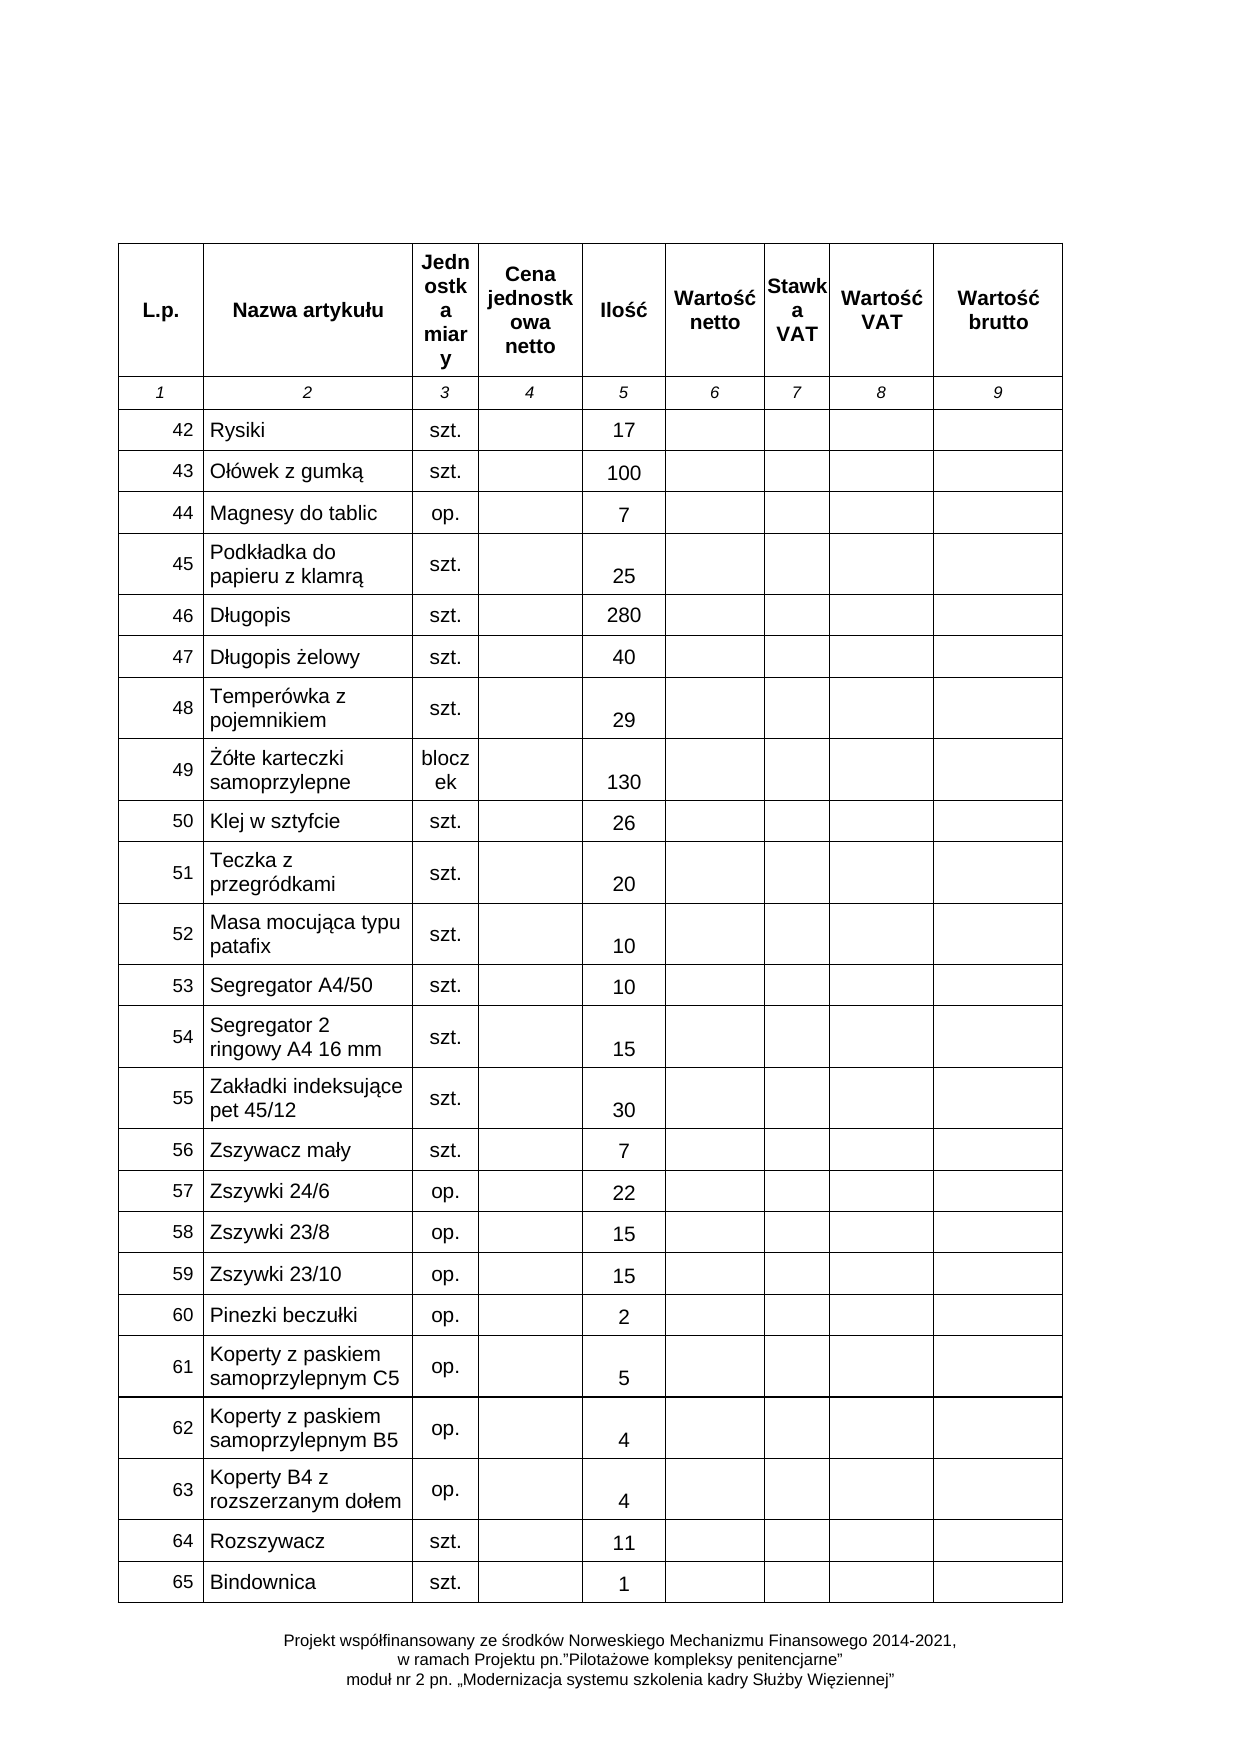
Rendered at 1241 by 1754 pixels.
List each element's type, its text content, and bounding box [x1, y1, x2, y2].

table_header Wartość netto [666, 244, 764, 376]
table_cell 57 [119, 1171, 203, 1211]
table_cell Koperty B4 z rozszerzanym dołem [204, 1459, 412, 1519]
table_cell [934, 1562, 1062, 1602]
table_cell op. [413, 492, 478, 533]
table_cell [479, 1562, 582, 1602]
table_cell Ołówek z gumką [204, 451, 412, 491]
table_cell 1 [583, 1562, 665, 1602]
table_cell [765, 1520, 829, 1561]
table_cell 54 [119, 1006, 203, 1067]
table_header Ilość [583, 244, 665, 376]
table_cell Masa mocująca typu patafix [204, 904, 412, 964]
table_cell 280 [583, 595, 665, 635]
table_header Wartość VAT [830, 244, 933, 376]
table_cell szt. [413, 1129, 478, 1169]
table_cell 29 [583, 678, 665, 738]
table_cell Pinezki beczułki [204, 1295, 412, 1335]
table_cell [666, 1171, 764, 1211]
table_cell [666, 678, 764, 738]
table_cell op. [413, 1253, 478, 1294]
table_cell 64 [119, 1520, 203, 1561]
table_cell [765, 492, 829, 533]
table_cell [666, 1129, 764, 1169]
table_cell 9 [934, 377, 1062, 408]
table_cell [765, 595, 829, 635]
table_cell szt. [413, 678, 478, 738]
table_cell [765, 1212, 829, 1252]
table_cell [830, 1336, 933, 1396]
table_cell szt. [413, 1006, 478, 1067]
table_cell [934, 534, 1062, 594]
table_cell [830, 678, 933, 738]
table_cell 26 [583, 801, 665, 841]
table_cell 17 [583, 410, 665, 450]
table_cell [830, 534, 933, 594]
table_cell szt. [413, 1562, 478, 1602]
table_cell Podkładka do papieru z klamrą [204, 534, 412, 594]
table_cell [479, 842, 582, 902]
table_cell op. [413, 1459, 478, 1519]
table_cell szt. [413, 842, 478, 902]
table_cell op. [413, 1171, 478, 1211]
table_cell 3 [413, 377, 478, 408]
table_cell [830, 636, 933, 677]
table_cell szt. [413, 534, 478, 594]
table_cell [479, 595, 582, 635]
table_cell 47 [119, 636, 203, 677]
table_cell Zszywacz mały [204, 1129, 412, 1169]
table_cell 130 [583, 739, 665, 800]
table_cell [479, 1171, 582, 1211]
table_cell [666, 410, 764, 450]
table_cell [765, 1562, 829, 1602]
table_cell [830, 595, 933, 635]
table_cell [765, 1336, 829, 1396]
table_cell [830, 1520, 933, 1561]
table_cell szt. [413, 904, 478, 964]
table_cell [479, 739, 582, 800]
table_cell [934, 965, 1062, 1005]
table_cell 2 [583, 1295, 665, 1335]
table_cell 56 [119, 1129, 203, 1169]
table_cell [765, 1129, 829, 1169]
table_cell [934, 1459, 1062, 1519]
table_cell szt. [413, 965, 478, 1005]
table_header L.p. [119, 244, 203, 376]
table_cell [830, 965, 933, 1005]
table_cell [479, 1212, 582, 1252]
table_cell Rysiki [204, 410, 412, 450]
table_cell [479, 1520, 582, 1561]
table_cell 62 [119, 1398, 203, 1458]
table_cell 15 [583, 1212, 665, 1252]
table_cell 58 [119, 1212, 203, 1252]
table_cell 100 [583, 451, 665, 491]
table_cell Segregator 2 ringowy A4 16 mm [204, 1006, 412, 1067]
table_cell 55 [119, 1068, 203, 1128]
table_cell [830, 1253, 933, 1294]
table_cell Długopis żelowy [204, 636, 412, 677]
table_cell 60 [119, 1295, 203, 1335]
table_cell [765, 1253, 829, 1294]
table_cell szt. [413, 595, 478, 635]
table_cell [934, 1171, 1062, 1211]
table_cell Zszywki 24/6 [204, 1171, 412, 1211]
table_cell Magnesy do tablic [204, 492, 412, 533]
table_cell [934, 1006, 1062, 1067]
table_cell [666, 636, 764, 677]
table_cell Rozszywacz [204, 1520, 412, 1561]
table_cell [934, 1212, 1062, 1252]
table_cell [765, 842, 829, 902]
table_cell [666, 1459, 764, 1519]
table_cell [830, 739, 933, 800]
table_cell 15 [583, 1253, 665, 1294]
table_cell op. [413, 1398, 478, 1458]
table_cell 11 [583, 1520, 665, 1561]
table_cell [934, 1398, 1062, 1458]
table_cell Żółte karteczki samoprzylepne [204, 739, 412, 800]
table_cell [666, 904, 764, 964]
table_cell [830, 1068, 933, 1128]
table_cell [830, 1459, 933, 1519]
table_cell [765, 904, 829, 964]
table_cell 65 [119, 1562, 203, 1602]
table_cell Zszywki 23/10 [204, 1253, 412, 1294]
table_cell [830, 1562, 933, 1602]
table_cell Temperówka z pojemnikiem [204, 678, 412, 738]
table_cell [830, 1212, 933, 1252]
table_cell [479, 904, 582, 964]
table_cell 52 [119, 904, 203, 964]
table_cell 40 [583, 636, 665, 677]
table_cell [934, 451, 1062, 491]
table_header Jednostka miary [413, 244, 478, 376]
table_cell [765, 410, 829, 450]
table_cell [666, 1336, 764, 1396]
table_cell Segregator A4/50 [204, 965, 412, 1005]
table_cell [765, 451, 829, 491]
table_cell [934, 1336, 1062, 1396]
table_cell [479, 801, 582, 841]
table_cell [666, 534, 764, 594]
table_cell op. [413, 1295, 478, 1335]
table_cell 20 [583, 842, 665, 902]
table_cell [765, 1006, 829, 1067]
table_cell 50 [119, 801, 203, 841]
table_cell [830, 492, 933, 533]
table_cell 7 [583, 1129, 665, 1169]
table_cell [830, 801, 933, 841]
table_cell [765, 1068, 829, 1128]
table_cell 7 [765, 377, 829, 408]
table_cell [479, 1253, 582, 1294]
table_cell [765, 678, 829, 738]
table_cell 4 [583, 1459, 665, 1519]
table_cell [830, 842, 933, 902]
table_header Stawka VAT [765, 244, 829, 376]
table_cell [765, 1171, 829, 1211]
table_cell 25 [583, 534, 665, 594]
table_cell [666, 1295, 764, 1335]
table_cell szt. [413, 410, 478, 450]
table_cell [479, 410, 582, 450]
table_cell [479, 678, 582, 738]
table_cell 4 [479, 377, 582, 408]
table_cell Koperty z paskiem samoprzylepnym C5 [204, 1336, 412, 1396]
table_cell Długopis [204, 595, 412, 635]
table_cell 46 [119, 595, 203, 635]
table_cell 48 [119, 678, 203, 738]
table_cell [765, 636, 829, 677]
table_cell 51 [119, 842, 203, 902]
table_cell [934, 678, 1062, 738]
table_cell [479, 1129, 582, 1169]
table_cell [479, 1336, 582, 1396]
table_cell szt. [413, 1520, 478, 1561]
table_cell 6 [666, 377, 764, 408]
table_cell 7 [583, 492, 665, 533]
table_cell [666, 1520, 764, 1561]
table_cell [479, 636, 582, 677]
table_cell 8 [830, 377, 933, 408]
table_cell [666, 1253, 764, 1294]
table_cell [934, 904, 1062, 964]
table_cell [479, 965, 582, 1005]
table_cell [830, 1171, 933, 1211]
table_cell 42 [119, 410, 203, 450]
table_cell [830, 1398, 933, 1458]
table_cell [666, 492, 764, 533]
table_cell bloczek [413, 739, 478, 800]
table_cell Zakładki indeksujące pet 45/12 [204, 1068, 412, 1128]
table_cell [666, 595, 764, 635]
table_cell [765, 965, 829, 1005]
table_cell [830, 1006, 933, 1067]
table_cell [830, 1295, 933, 1335]
table_cell [934, 492, 1062, 533]
table_cell [934, 1068, 1062, 1128]
table_cell [666, 739, 764, 800]
table_cell szt. [413, 1068, 478, 1128]
table_cell [765, 1459, 829, 1519]
table_cell [479, 492, 582, 533]
table_cell [479, 534, 582, 594]
table_cell 30 [583, 1068, 665, 1128]
table_cell [934, 739, 1062, 800]
table_cell op. [413, 1212, 478, 1252]
table_cell szt. [413, 636, 478, 677]
table_cell [479, 1068, 582, 1128]
table_cell [934, 1520, 1062, 1561]
table_cell [666, 1006, 764, 1067]
table_cell 1 [119, 377, 203, 408]
table_cell [666, 1562, 764, 1602]
table_cell op. [413, 1336, 478, 1396]
table_cell [765, 1295, 829, 1335]
table_cell [666, 451, 764, 491]
table_cell 43 [119, 451, 203, 491]
table_cell 5 [583, 1336, 665, 1396]
table_cell [934, 1253, 1062, 1294]
table_cell [666, 1398, 764, 1458]
table_cell 61 [119, 1336, 203, 1396]
table_cell szt. [413, 451, 478, 491]
table_cell 44 [119, 492, 203, 533]
table_cell 2 [204, 377, 412, 408]
table_cell 22 [583, 1171, 665, 1211]
table_cell Klej w sztyfcie [204, 801, 412, 841]
table_cell 63 [119, 1459, 203, 1519]
table_cell [666, 965, 764, 1005]
table_cell [765, 801, 829, 841]
table_cell [666, 801, 764, 841]
table_cell [934, 842, 1062, 902]
table_cell 10 [583, 965, 665, 1005]
table_cell [479, 1398, 582, 1458]
table_cell [765, 1398, 829, 1458]
table_cell 45 [119, 534, 203, 594]
table_cell [666, 1068, 764, 1128]
table_header Cena jednostkowa netto [479, 244, 582, 376]
table_cell 4 [583, 1398, 665, 1458]
table_cell 53 [119, 965, 203, 1005]
table_cell [830, 904, 933, 964]
table_cell 5 [583, 377, 665, 408]
table_cell [765, 739, 829, 800]
table_cell [479, 1459, 582, 1519]
table_cell 59 [119, 1253, 203, 1294]
table_cell [479, 1006, 582, 1067]
table_cell [934, 595, 1062, 635]
table_header Wartość brutto [934, 244, 1062, 376]
table_cell [934, 801, 1062, 841]
table_cell [934, 1129, 1062, 1169]
table_cell [934, 410, 1062, 450]
table_cell [934, 1295, 1062, 1335]
table_cell [479, 451, 582, 491]
table_cell 49 [119, 739, 203, 800]
table_cell Koperty z paskiem samoprzylepnym B5 [204, 1398, 412, 1458]
table_cell [479, 1295, 582, 1335]
table_cell 10 [583, 904, 665, 964]
table_cell Zszywki 23/8 [204, 1212, 412, 1252]
table_cell Teczka z przegródkami [204, 842, 412, 902]
table_cell [830, 451, 933, 491]
table_cell [666, 842, 764, 902]
table_cell [830, 1129, 933, 1169]
table_cell szt. [413, 801, 478, 841]
table_cell [934, 636, 1062, 677]
table_cell Bindownica [204, 1562, 412, 1602]
table_cell [830, 410, 933, 450]
table_cell [666, 1212, 764, 1252]
table_header Nazwa artykułu [204, 244, 412, 376]
table_cell 15 [583, 1006, 665, 1067]
table_cell [765, 534, 829, 594]
